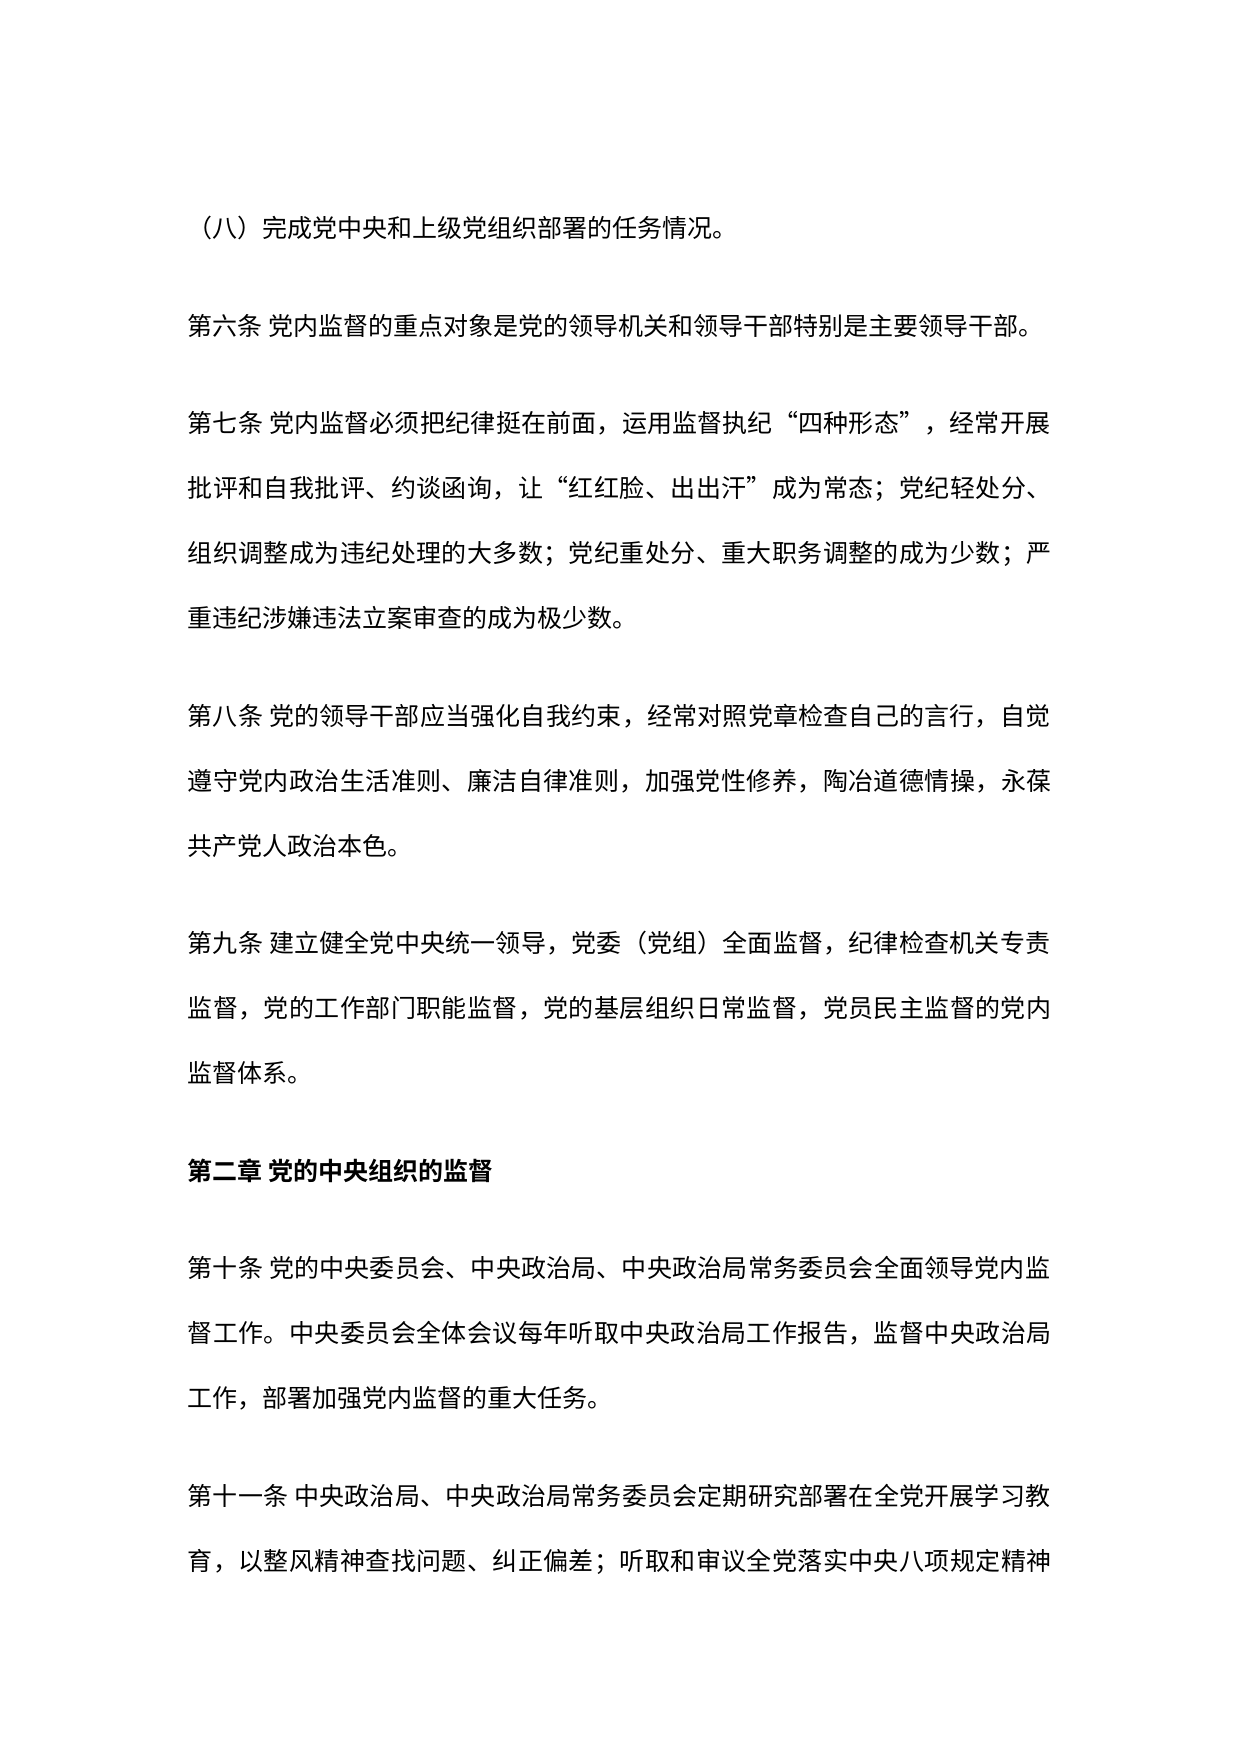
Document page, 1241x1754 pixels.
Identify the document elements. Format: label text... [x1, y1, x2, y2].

text （八）完成党中央和上级党组织部署的任务情况。 [187, 194, 1053, 259]
text 第八条 党的领导干部应当强化自我约束，经常对照党章检查自己的言行，自觉遵守党内政治生活准则、廉洁自律准则，加强党性修养，陶冶道德情操，永葆共产党人政治本色。 [187, 682, 1053, 877]
text 第十条 党的中央委员会、中央政治局、中央政治局常务委员会全面领导党内监督工作。中央委员会全体会议每年听取中央政治局工作报告，监督中央政治局工作，部署加强党内监督的重大任务。 [187, 1234, 1053, 1429]
text 第七条 党内监督必须把纪律挺在前面，运用监督执纪“四种形态”，经常开展批评和自我批评、约谈函询，让“红红脸、出出汗”成为常态；党纪轻处分、组织调整成为违纪处理的大多数；党纪重处分、重大职务调整的成为少数；严重违纪涉嫌违法立案审查的成为极少数。 [187, 389, 1053, 649]
text 第九条 建立健全党中央统一领导，党委（党组）全面监督，纪律检查机关专责监督，党的工作部门职能监督，党的基层组织日常监督，党员民主监督的党内监督体系。 [187, 909, 1053, 1104]
text 第六条 党内监督的重点对象是党的领导机关和领导干部特别是主要领导干部。 [187, 292, 1053, 357]
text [187, 1462, 1053, 1592]
text 第二章 党的中央组织的监督 [187, 1137, 1053, 1202]
